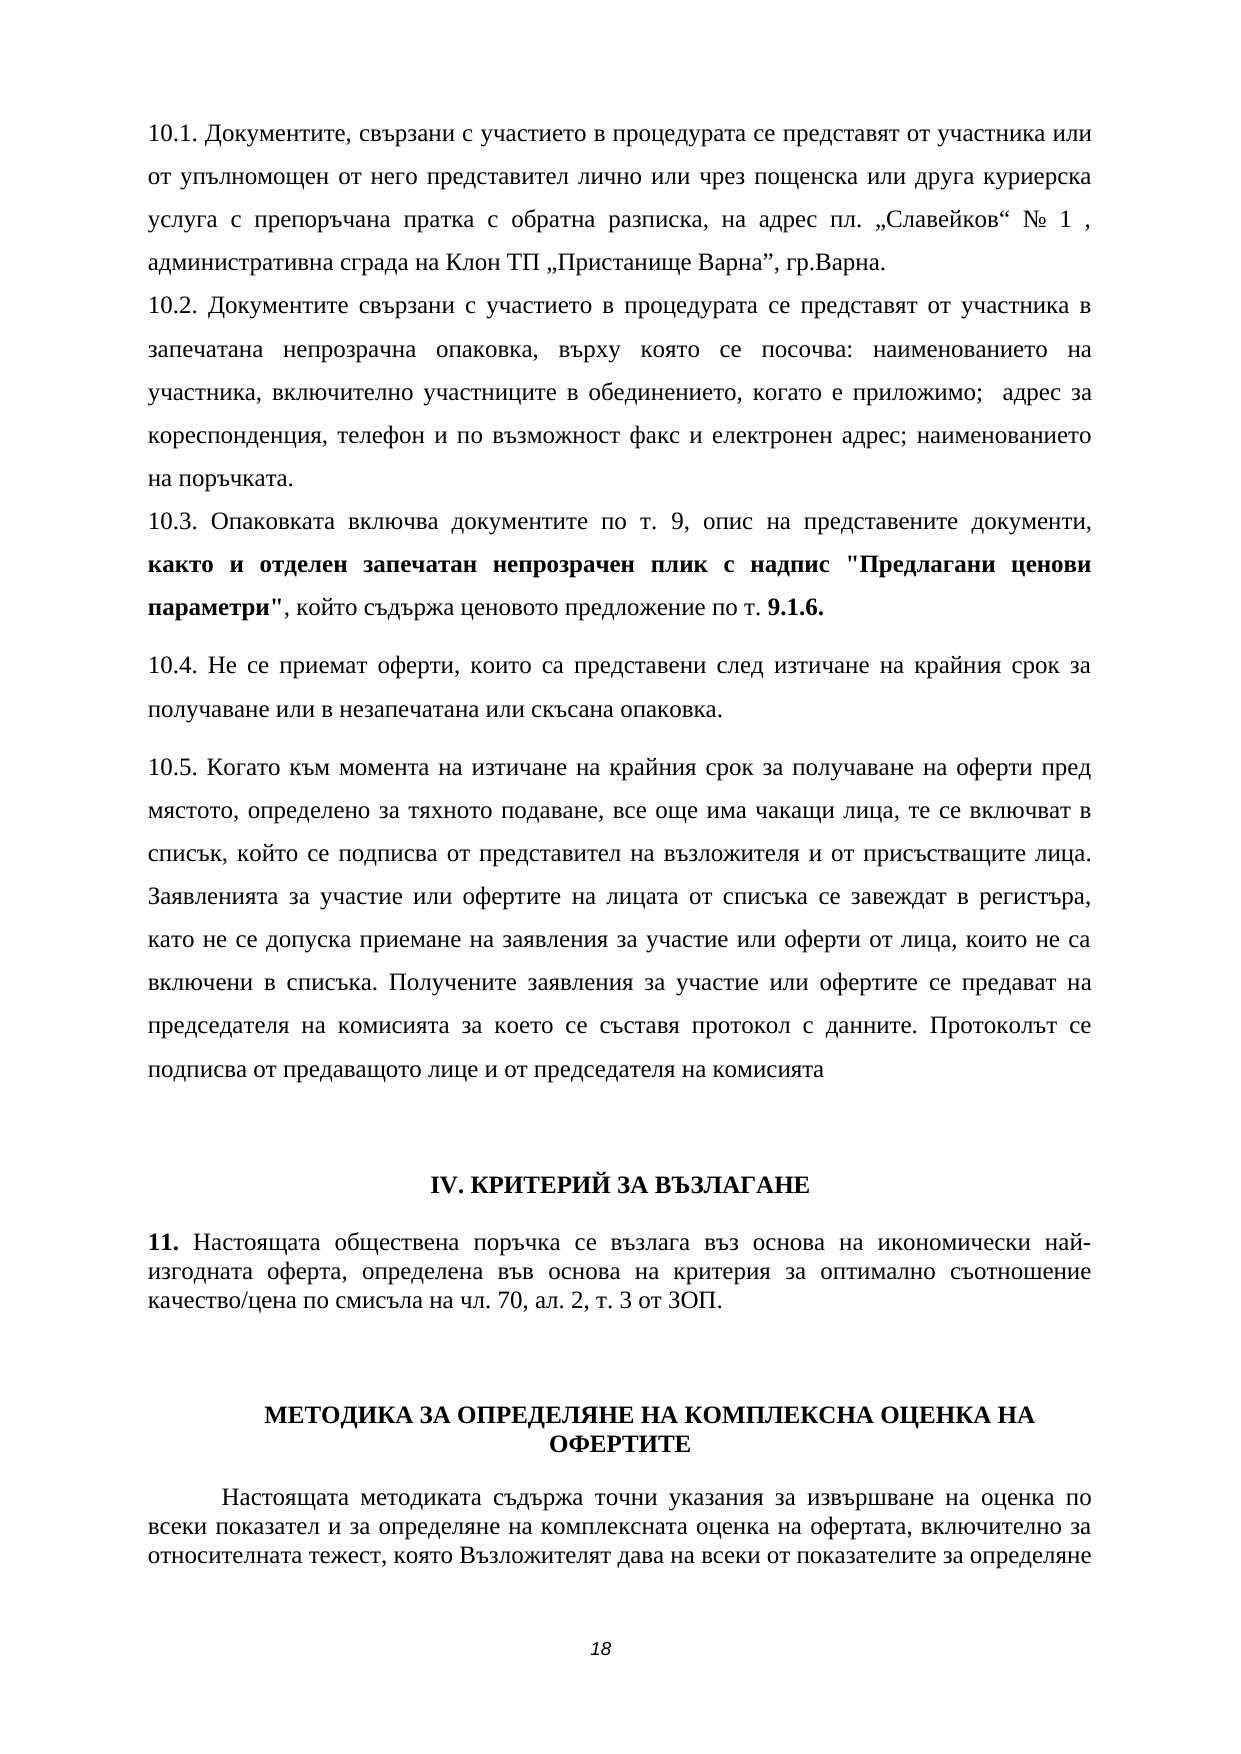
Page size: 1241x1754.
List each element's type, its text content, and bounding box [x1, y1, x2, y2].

text 10.4. Не се приемат оферти, които са представени след изтичане на крайния срок за получаване или в незапечатана или скъсана опаковка. [148, 651, 1093, 722]
text 10.2. Документите свързани с участието в процедурата се представят от участника в запечатана непрозрачна опаковка, върху която се посочва: наименованието на участника, включително участниците в обединението, когато е приложимо; адрес за кореспонденция, телефон и по възможност факс и електронен адрес; наименованието на поръчката. [91, 291, 1093, 492]
text 10.5. Когато към момента на изтичане на крайния срок за получаване на оферти пред мястото, определено за тяхното подаване, все още има чакащи лица, те се включват в списък, който се подписва от представител на възложителя и от присъстващите лица. Заявленията за участие или офертите на лицата от списъка се завеждат в регистъра, като не се допуска приемане на заявления за участие или оферти от лица, които не са включени в списъка. Получените заявления за участие или офертите се предават на председателя на комисията за което се съставя протокол с данните. Протоколът се подписва от предаващото лице и от председателя на комисията [148, 752, 1093, 1082]
subtitle IV. крИТЕРИЙ ЗА ВЪЗЛАГАНЕ [148, 1170, 1093, 1199]
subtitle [148, 1482, 1093, 1569]
text 11. Настоящата обществена поръчка се възлага въз основа на икономически най-изгодната оферта, определена във основа на критерия за оптимално съотношение качество/цена по смисъла на чл. 70, ал. 2, т. 3 от ЗОП. [148, 1227, 1093, 1314]
text 10.3. Опаковката включва документите по т. 9, опис на представените документи, както и отделен запечатан непрозрачен плик с надпис "Предлагани ценови параметри", който съдържа ценовото предложение по т. 9.1.6. [91, 506, 1093, 621]
text Методика за определяне на комплексна оценка на офертите [148, 1400, 1093, 1457]
text 10.1. Документите, свързани с участието в процедурата се представят от участника или от упълномощен от него представител лично или чрез пощенска или друга куриерска услуга с препоръчана пратка с обратна разписка, на адрес пл. „Славейков“ № 1 , административна сграда на Клон ТП „Пристанище Варна”, гр.Варна. [91, 118, 1093, 276]
